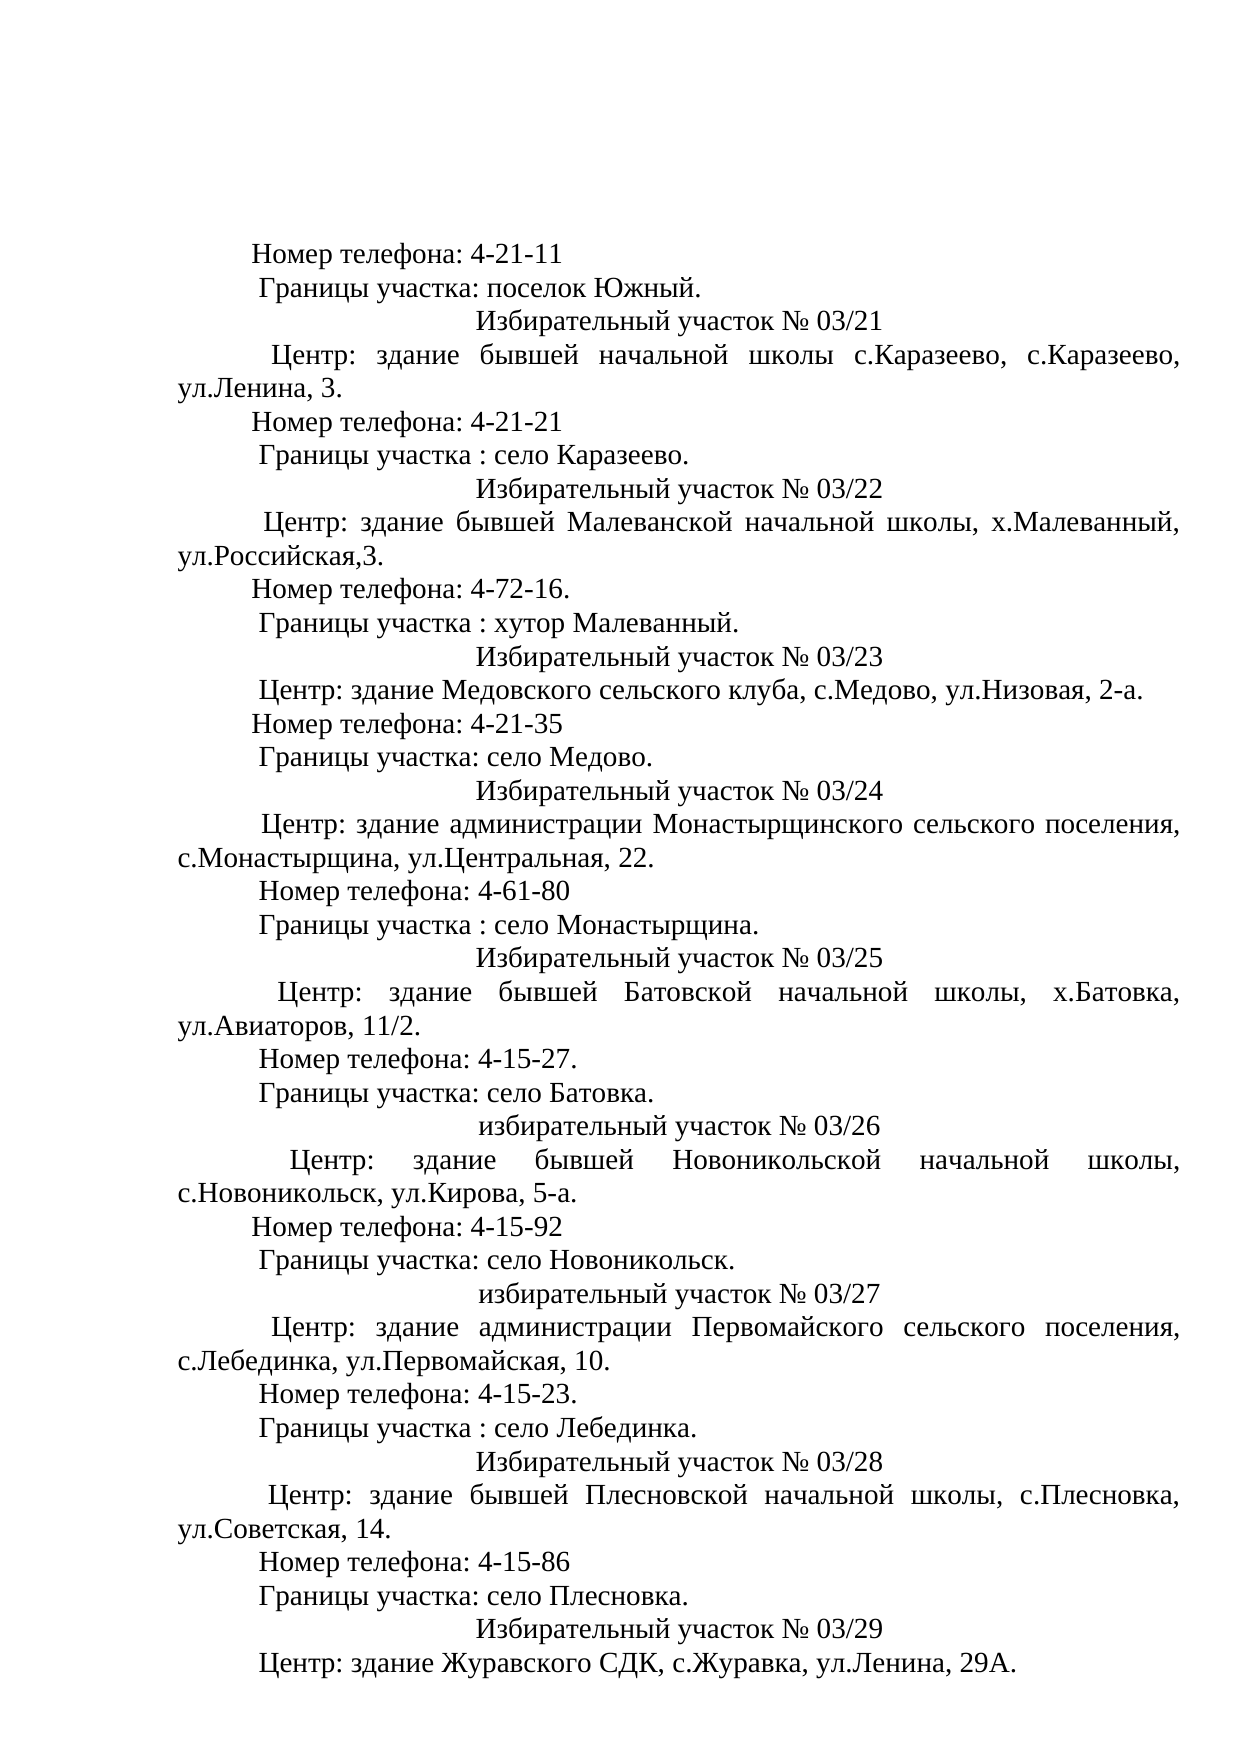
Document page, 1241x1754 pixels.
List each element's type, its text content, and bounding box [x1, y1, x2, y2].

text Номер телефона: 4-61-80 [177, 873, 1181, 907]
text Границы участка: поселок Южный. [177, 270, 1181, 303]
text Избирательный участок № 03/23 [177, 639, 1181, 672]
text Центр: здание бывшей Малеванской начальной школы, х.Малеванный, ул.Российская,3. [177, 504, 1181, 572]
text Центр: здание бывшей Новоникольской начальной школы, с.Новоникольск, ул.Кирова, 5-а. [177, 1142, 1181, 1209]
text избирательный участок № 03/26 [177, 1108, 1181, 1142]
text Номер телефона: 4-21-35 [177, 706, 1181, 739]
text Границы участка : село Каразеево. [177, 437, 1181, 471]
text Номер телефона: 4-15-92 [177, 1209, 1181, 1242]
text Центр: здание бывшей Батовской начальной школы, х.Батовка, ул.Авиаторов, 11/2. [177, 974, 1181, 1041]
text Центр: здание бывшей начальной школы с.Каразеево, с.Каразеево, ул.Ленина, 3. [177, 337, 1181, 404]
text Границы участка: село Медово. [177, 739, 1181, 773]
text Центр: здание администрации Первомайского сельского поселения, с.Лебединка, ул.Первомайская, 10. [177, 1309, 1181, 1377]
text Номер телефона: 4-15-23. [177, 1377, 1181, 1410]
text Границы участка : хутор Малеванный. [177, 605, 1181, 639]
text Избирательный участок № 03/22 [177, 471, 1181, 504]
text Границы участка : село Лебединка. [177, 1410, 1181, 1444]
text Избирательный участок № 03/24 [177, 773, 1181, 806]
text Номер телефона: 4-15-27. [177, 1041, 1181, 1075]
text Номер телефона: 4-21-11 [177, 236, 1181, 270]
text Номер телефона: 4-21-21 [177, 404, 1181, 437]
text Избирательный участок № 03/21 [177, 303, 1181, 337]
text Центр: здание Медовского сельского клуба, с.Медово, ул.Низовая, 2-а. [177, 672, 1181, 706]
text Границы участка: село Плесновка. [177, 1578, 1181, 1611]
text Центр: здание администрации Монастырщинского сельского поселения, с.Монастырщина, ул.Центральная, 22. [177, 806, 1181, 873]
text избирательный участок № 03/27 [177, 1276, 1181, 1309]
text Номер телефона: 4-72-16. [177, 572, 1181, 605]
text Центр: здание бывшей Плесновской начальной школы, с.Плесновка, ул.Советская, 14. [177, 1477, 1181, 1544]
text Границы участка: село Батовка. [177, 1075, 1181, 1108]
text Избирательный участок № 03/25 [177, 941, 1181, 974]
text Границы участка: село Новоникольск. [177, 1242, 1181, 1276]
text Границы участка : село Монастырщина. [177, 907, 1181, 941]
text Избирательный участок № 03/28 [177, 1444, 1181, 1477]
text Центр: здание Журавского СДК, с.Журавка, ул.Ленина, 29А. [177, 1645, 1181, 1678]
text Номер телефона: 4-15-86 [177, 1544, 1181, 1578]
text Избирательный участок № 03/29 [177, 1611, 1181, 1645]
